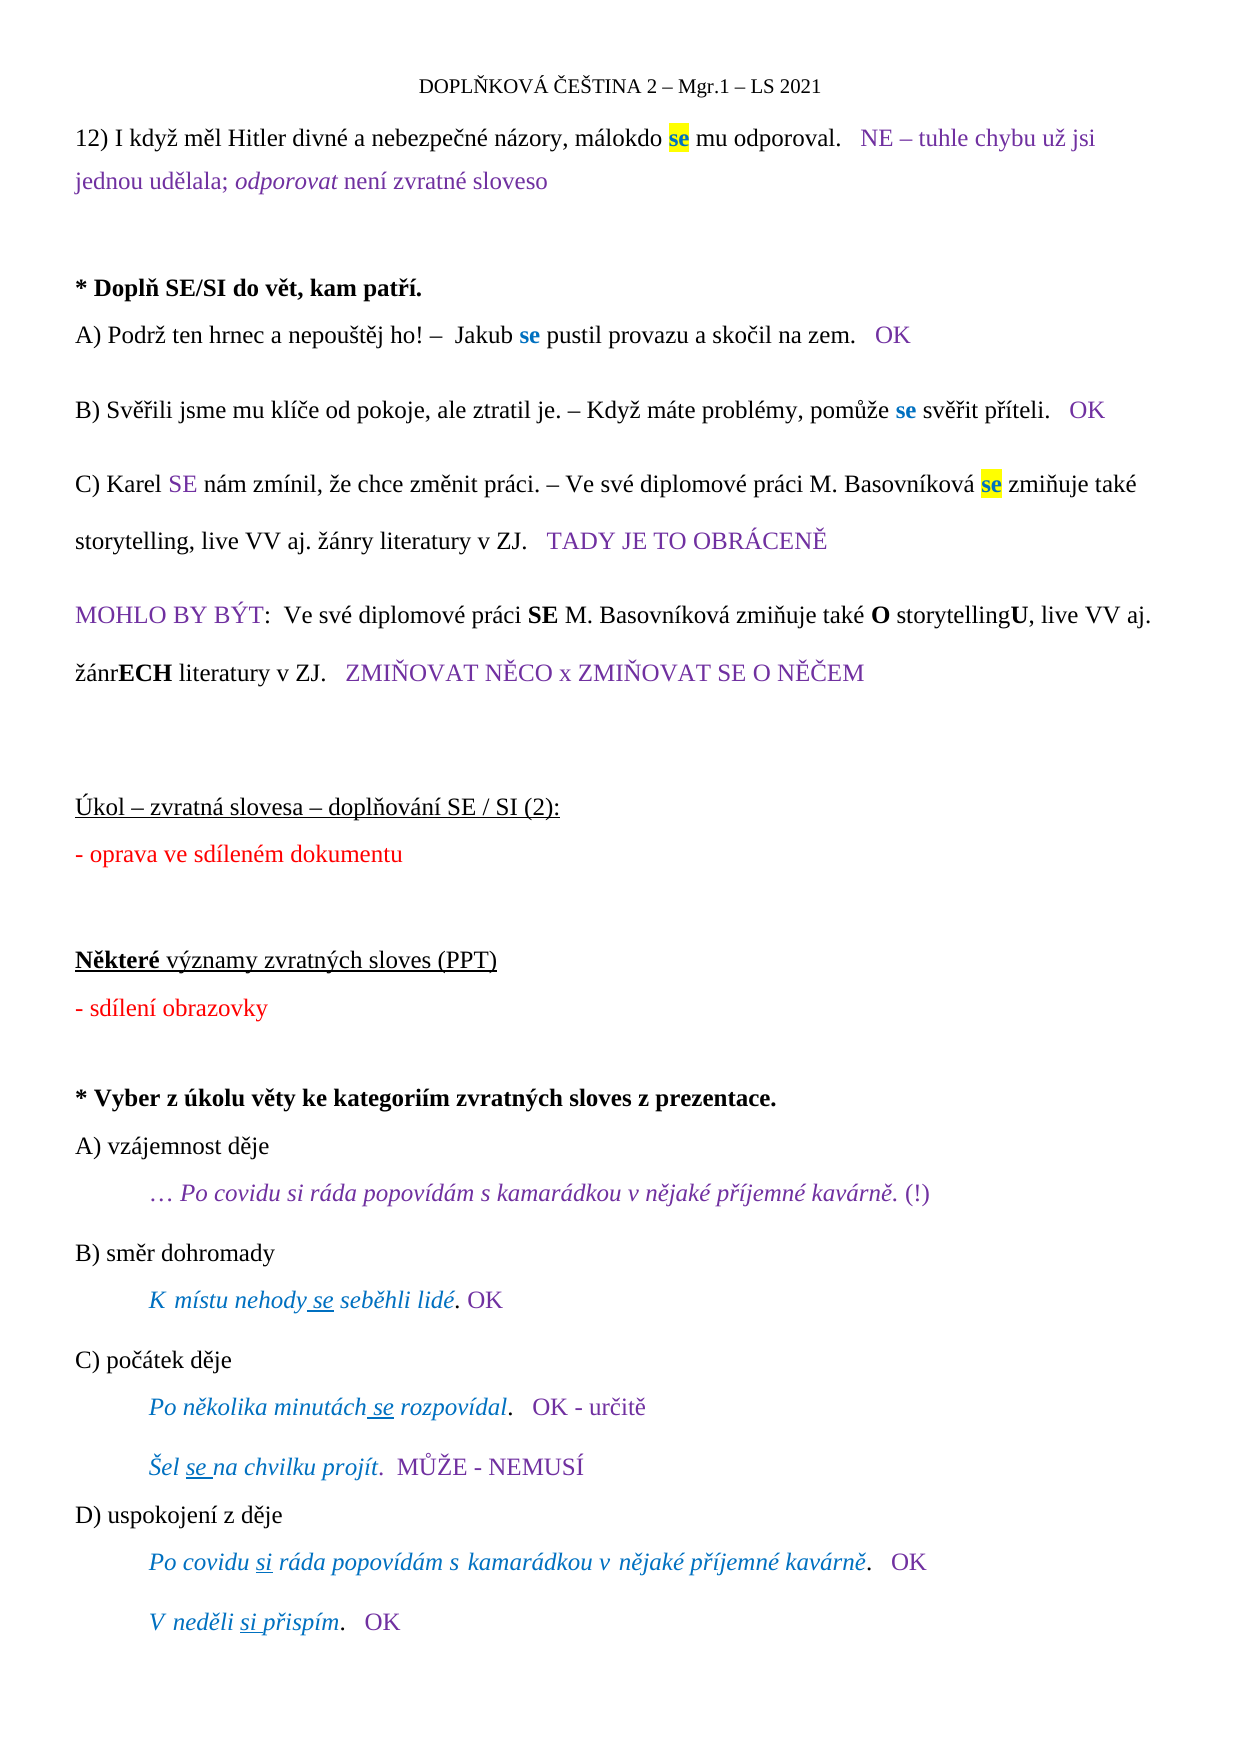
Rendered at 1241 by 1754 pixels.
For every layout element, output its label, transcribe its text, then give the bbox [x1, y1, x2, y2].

text - sdílení obrazovky [75, 993, 1165, 1022]
text 12) I když měl Hitler divné a nebezpečné názory, málokdo se mu odporoval. NE – tuhle chybu už jsi jednou udělala; odporovat není zvratné sloveso [75, 123, 1165, 195]
text C) počátek děje [75, 1345, 1165, 1374]
text Šel se na chvilku projít. MŮŽE - NEMUSÍ [75, 1452, 1165, 1481]
text - oprava ve sdíleném dokumentu [75, 839, 1165, 868]
text V neděli si přispím. OK [75, 1607, 1165, 1636]
text D) uspokojení z děje [75, 1500, 1165, 1528]
text MOHLO BY BÝT: Ve své diplomové práci SE M. Basovníková zmiňuje také O storytellingU, live VV aj. žánrECH literatury v ZJ. ZMIŇOVAT NĚCO x ZMIŇOVAT SE O NĚČEM [75, 601, 1165, 687]
text A) Podrž ten hrnec a nepouštěj ho! – Jakub se pustil provazu a skočil na zem. OK [75, 321, 1165, 349]
text Po covidu si ráda popovídám s kamarádkou v nějaké příjemné kavárně. OK [75, 1547, 1165, 1576]
text A) vzájemnost děje [75, 1131, 1165, 1159]
text … Po covidu si ráda popovídám s kamarádkou v nějaké příjemné kavárně. (!) [75, 1178, 1165, 1207]
text B) Svěřili jsme mu klíče od pokoje, ale ztratil je. – Když máte problémy, pomůže se svěřit příteli. OK [75, 395, 1165, 423]
text C) Karel SE nám zmínil, že chce změnit práci. – Ve své diplomové práci M. Basovníková se zmiňuje také storytelling, live VV aj. žánry literatury v ZJ. TADY JE TO OBRÁCENĚ [75, 469, 1165, 555]
text Některé významy zvratných sloves (PPT) [75, 945, 1165, 974]
text Úkol – zvratná slovesa – doplňování SE / SI (2): [75, 792, 1165, 821]
text B) směr dohromady [75, 1238, 1165, 1267]
text * Doplň SE/SI do vět, kam patří. [75, 273, 1165, 302]
text Po několika minutách se rozpovídal. OK - určitě [75, 1392, 1165, 1421]
text * Vyber z úkolu věty ke kategoriím zvratných sloves z prezentace. [75, 1083, 1165, 1112]
text K místu nehody se seběhli lidé. OK [75, 1285, 1165, 1314]
